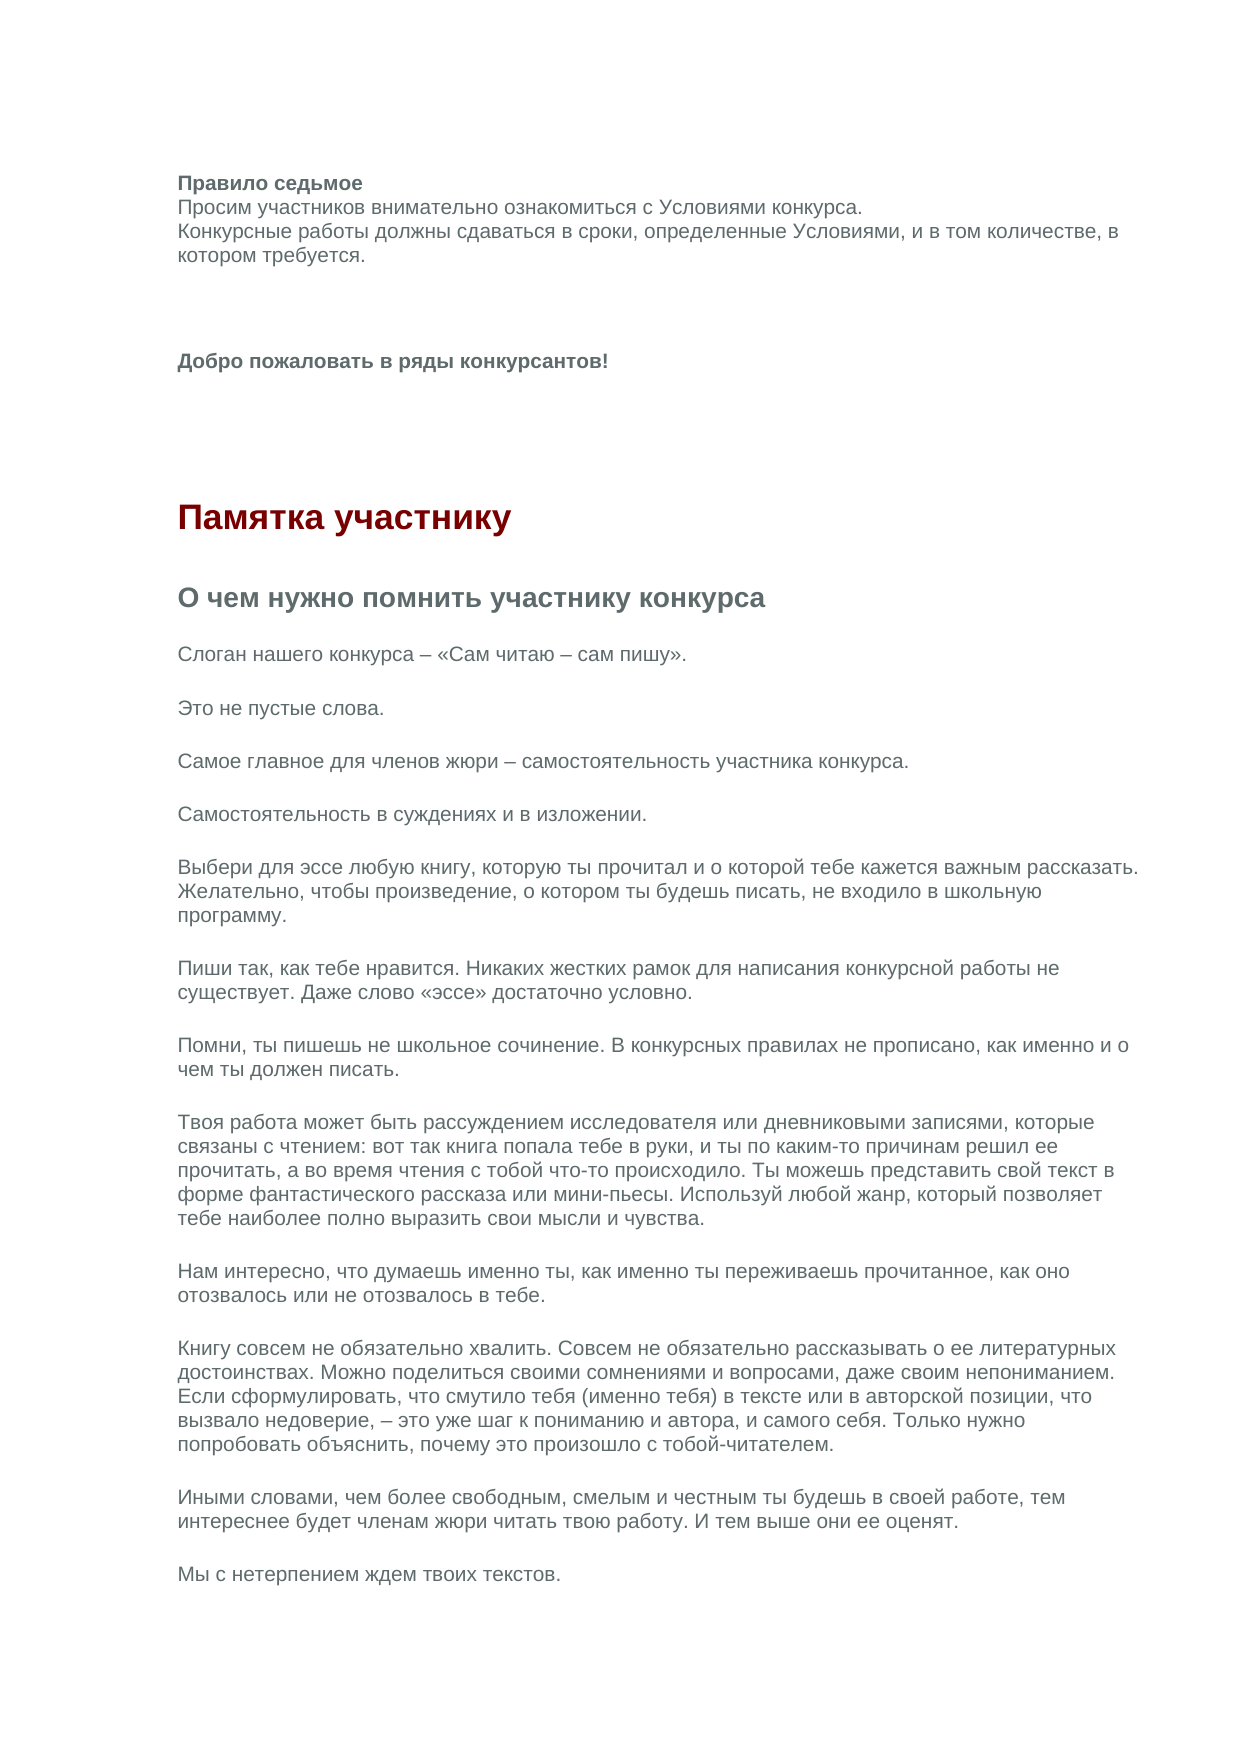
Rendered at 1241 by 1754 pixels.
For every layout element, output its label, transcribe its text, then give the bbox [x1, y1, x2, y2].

text Книгу совсем не обязательно хвалить. Совсем не обязательно рассказывать о ее литературных достоинствах. Можно поделиться своими сомнениями и вопросами, даже своим непониманием. Если сформулировать, что смутило тебя (именно тебя) в тексте или в авторской позиции, что вызвало недоверие, ‒ это уже шаг к пониманию и автора, и самого себя. Только нужно попробовать объяснить, почему это произошло с тобой-читателем. [177, 1336, 1152, 1456]
text О чем нужно помнить участнику конкурса [177, 581, 1152, 613]
text Правило седьмое Просим участников внимательно ознакомиться с Условиями конкурса. Конкурсные работы должны сдаваться в сроки, определенные Условиями, и в том количестве, в котором требуется. [177, 171, 1152, 267]
text Иными словами, чем более свободным, смелым и честным ты будешь в своей работе, тем интереснее будет членам жюри читать твою работу. И тем выше они ее оценят. [177, 1485, 1152, 1533]
text Нам интересно, что думаешь именно ты, как именно ты переживаешь прочитанное, как оно отозвалось или не отозвалось в тебе. [177, 1259, 1152, 1307]
text Твоя работа может быть рассуждением исследователя или дневниковыми записями, которые связаны с чтением: вот так книга попала тебе в руки, и ты по каким-то причинам решил ее прочитать, а во время чтения с тобой что-то происходило. Ты можешь представить свой текст в форме фантастического рассказа или мини-пьесы. Используй любой жанр, который позволяет тебе наиболее полно выразить свои мысли и чувства. [177, 1110, 1152, 1230]
text Выбери для эссе любую книгу, которую ты прочитал и о которой тебе кажется важным рассказать. Желательно, чтобы произведение, о котором ты будешь писать, не входило в школьную программу. [177, 855, 1152, 927]
text Мы с нетерпением ждем твоих текстов. [177, 1562, 1152, 1586]
text Самое главное для членов жюри – самостоятельность участника конкурса. [177, 748, 1152, 772]
text Слоган нашего конкурса – «Сам читаю – сам пишу». [177, 642, 1152, 666]
text Пиши так, как тебе нравится. Никаких жестких рамок для написания конкурсной работы не существует. Даже слово «эссе» достаточно условно. [177, 956, 1152, 1004]
text Это не пустые слова. [177, 695, 1152, 719]
text Памятка участнику [177, 496, 1152, 537]
text Самостоятельность в суждениях и в изложении. [177, 802, 1152, 826]
text Добро пожаловать в ряды конкурсантов! [177, 349, 1152, 373]
text Помни, ты пишешь не школьное сочинение. В конкурсных правилах не прописано, как именно и о чем ты должен писать. [177, 1033, 1152, 1081]
